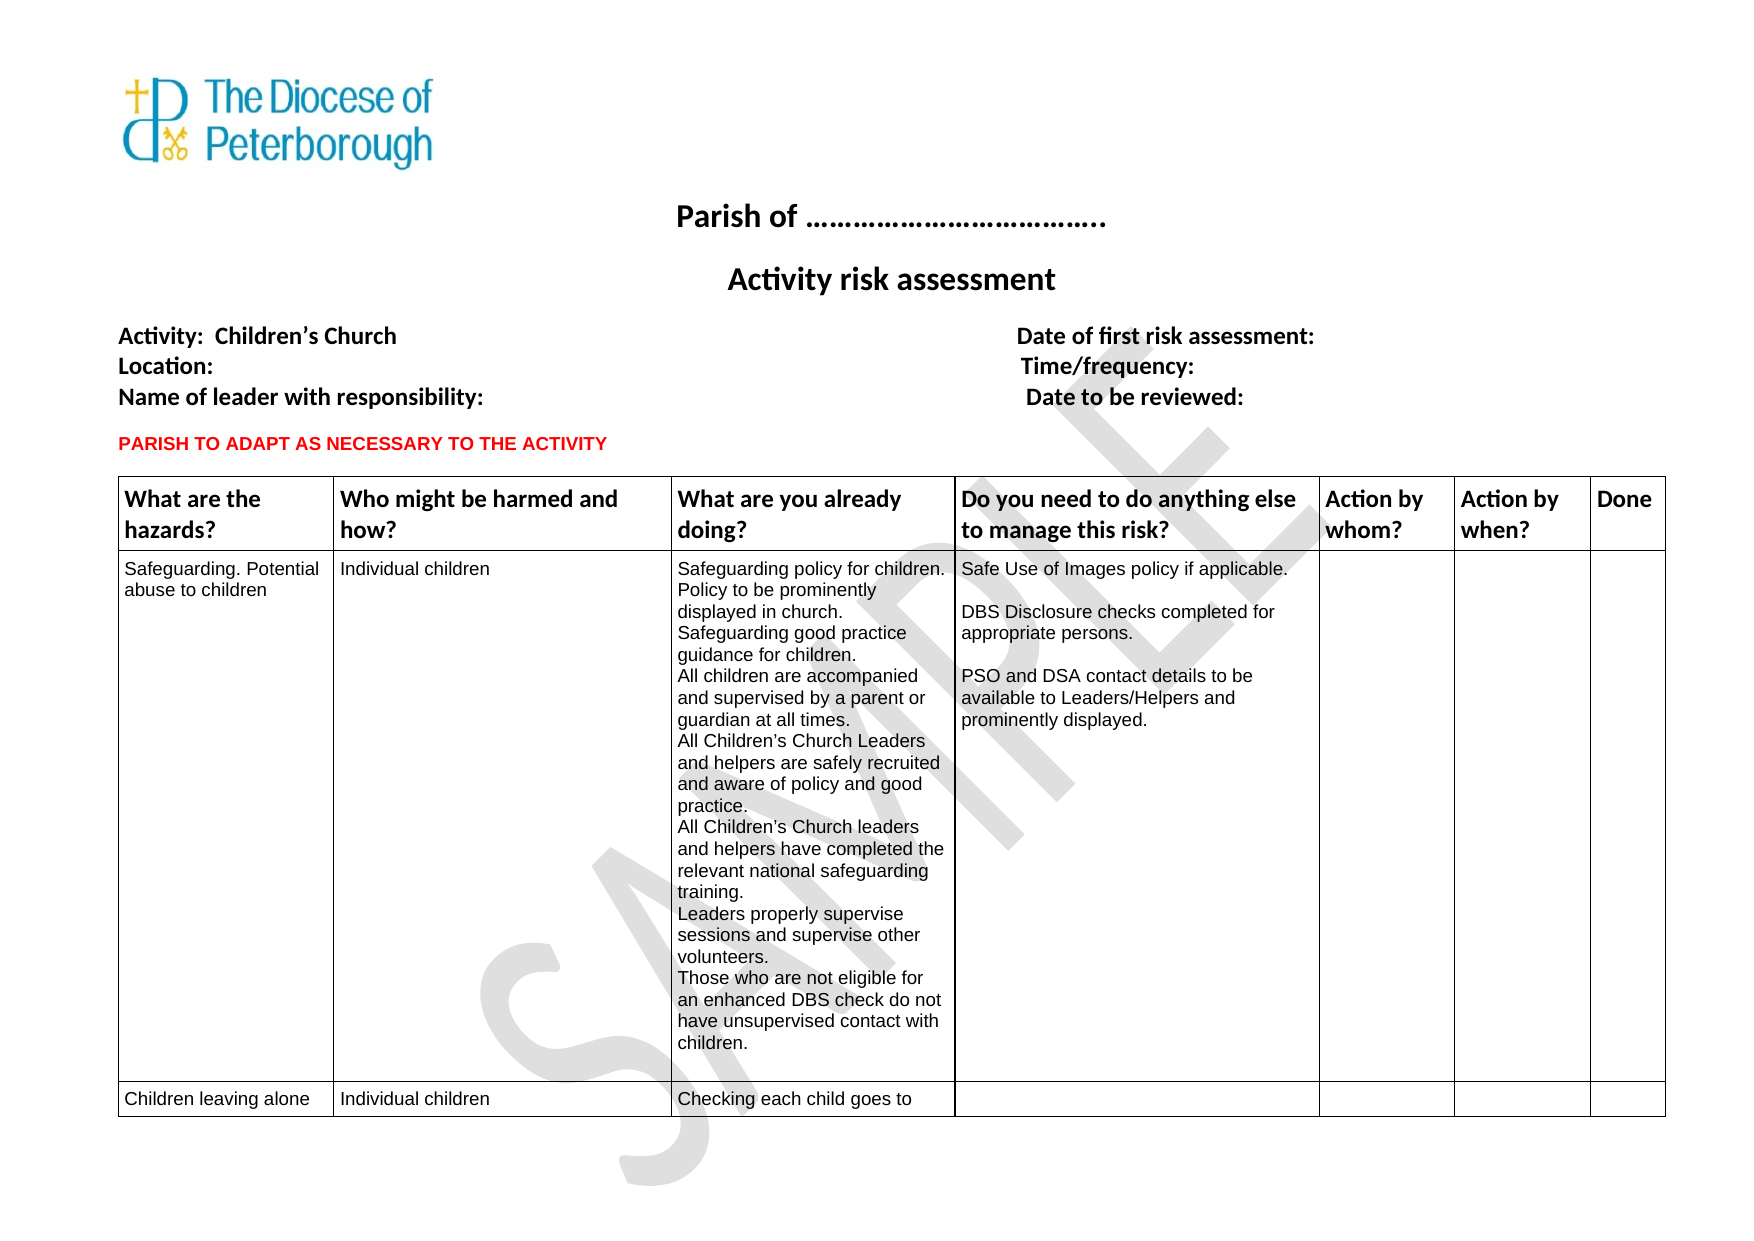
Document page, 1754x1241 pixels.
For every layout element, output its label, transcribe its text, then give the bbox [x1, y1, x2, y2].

table_cell Safe Use of Images policy if applicable. DBS Disclosure checks completed for appropriate persons. PSO and DSA contact details to be available to Leaders/Helpers and prominently displayed. [956, 551, 1319, 1081]
table_cell [1455, 551, 1590, 1081]
table_header Done [1591, 477, 1665, 550]
table_header Do you need to do anything else to manage this risk? [956, 477, 1319, 550]
table_cell Checking each child goes to their parent in church during service, at end of service or is collected. Register completed at each session. [672, 1082, 954, 1116]
table_header What are the hazards? [119, 477, 333, 550]
table_cell Individual children [334, 1082, 671, 1116]
table_cell [1591, 1082, 1665, 1116]
table_cell [1455, 1082, 1590, 1116]
table_cell Safeguarding policy for children. Policy to be prominently displayed in church. Safeguarding good practice guidance for children. All children are accompanied and supervised by a parent or guardian at all times. All Children’s Church Leaders and helpers are safely recruited and aware of policy and good practice. All Children’s Church leaders and helpers have completed the relevant national safeguarding training. Leaders properly supervise sessions and supervise other volunteers. Those who are not eligible for an enhanced DBS check do not have unsupervised contact with children. [672, 551, 954, 1081]
table_cell [1320, 551, 1454, 1081]
table_header What are you already doing? [672, 477, 954, 550]
table_cell Safeguarding. Potential abuse to children [119, 551, 333, 1081]
table_header Who might be harmed and how? [334, 477, 671, 550]
picture [118, 73, 438, 174]
table_cell [1591, 551, 1665, 1081]
table_cell [956, 1082, 1319, 1116]
text PARISH TO ADAPT AS NECESSARY TO THE ACTIVITY [118, 433, 1665, 455]
table_header Action by when? [1455, 477, 1590, 550]
table_header Action by whom? [1320, 477, 1454, 550]
table_cell [1320, 1082, 1454, 1116]
table_cell Children leaving alone [119, 1082, 333, 1116]
table_cell Individual children [334, 551, 671, 1081]
